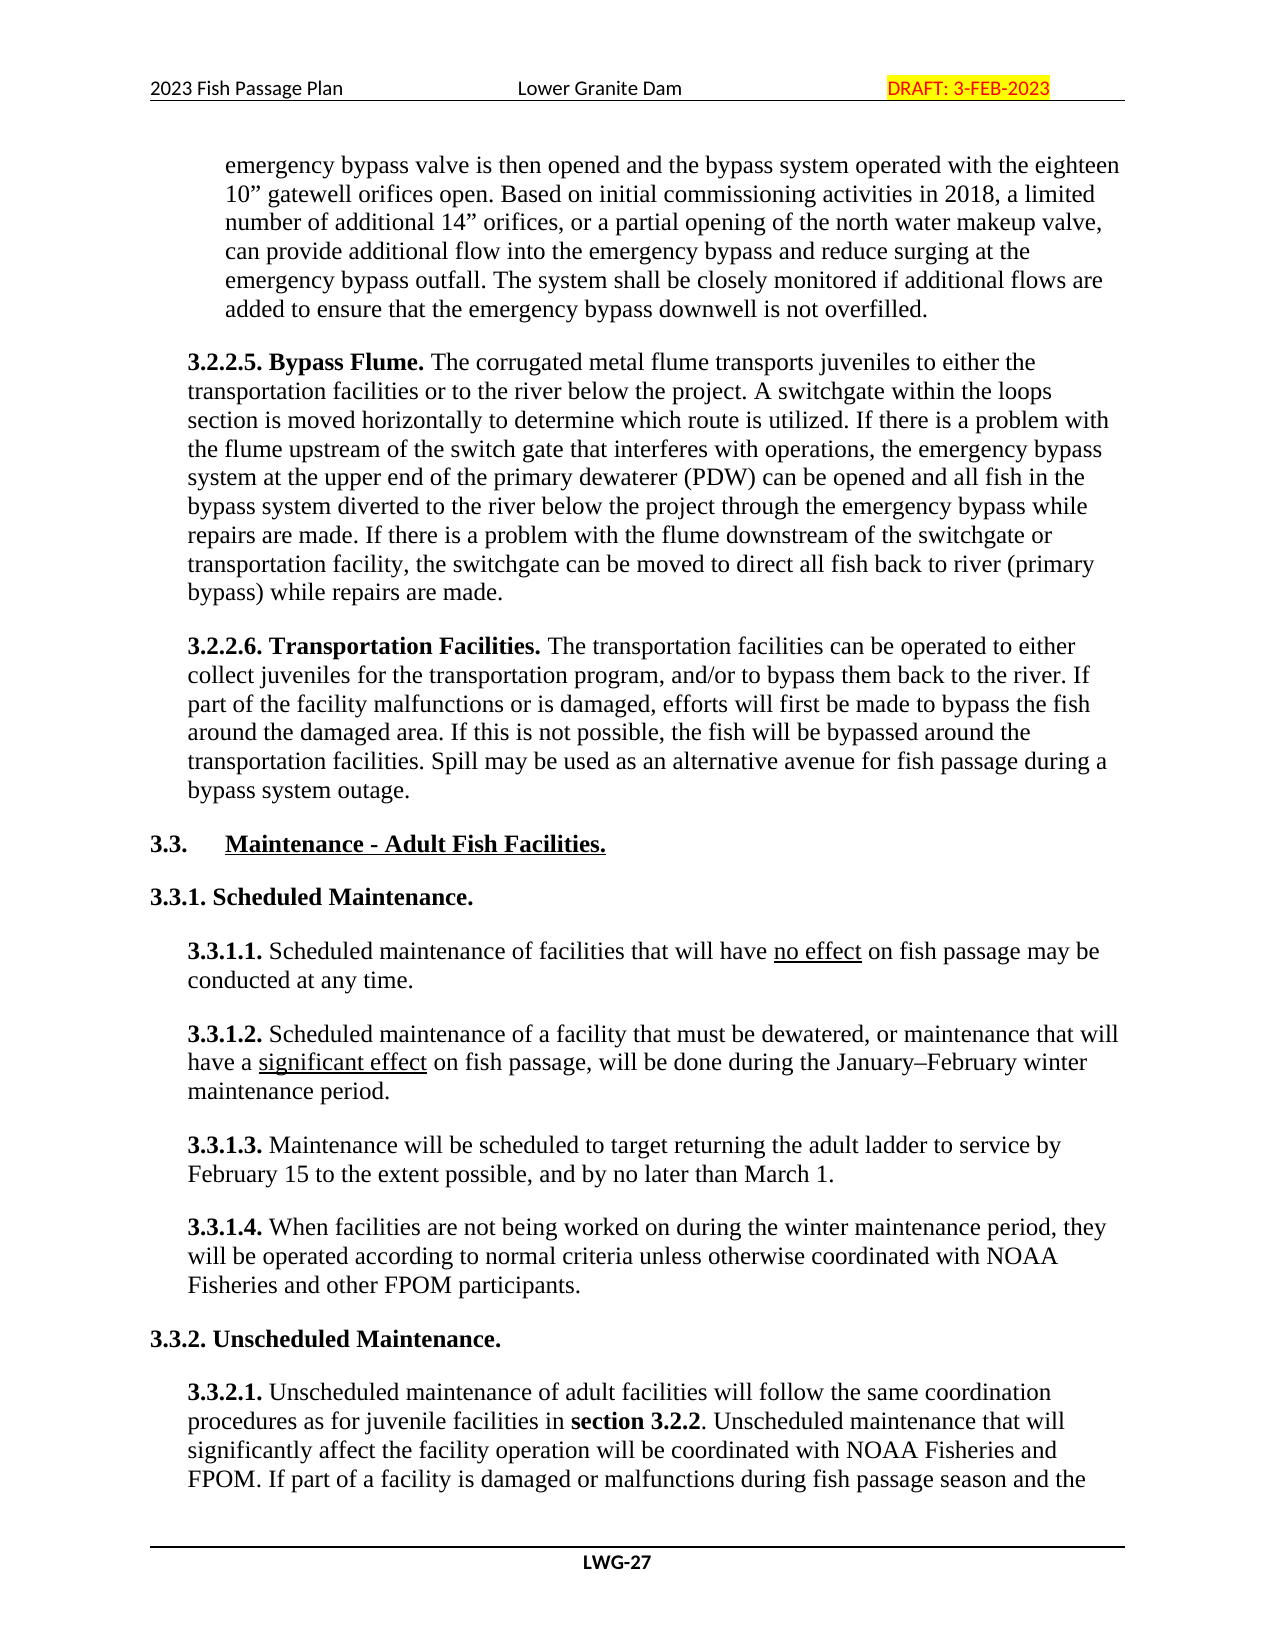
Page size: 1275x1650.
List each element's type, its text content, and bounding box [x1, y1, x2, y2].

list Unscheduled Maintenance. [150, 1324, 1125, 1352]
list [187, 1377, 1125, 1492]
text Maintenance - Adult Fish Facilities. [150, 829, 1125, 857]
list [225, 150, 1125, 322]
list Scheduled Maintenance. [150, 882, 1125, 911]
list Scheduled maintenance of facilities that will have no effect on fish passage may be conducted at any time. [187, 936, 1125, 994]
list Bypass Flume. The corrugated metal flume transports juveniles to either the transportation facilities or to the river below the project. A switchgate within the loops section is moved horizontally to determine which route is utilized. If there is a problem with the flume upstream of the switch gate that interferes with operations, the emergency bypass system at the upper end of the primary dewaterer (PDW) can be opened and all fish in the bypass system diverted to the river below the project through the emergency bypass while repairs are made. If there is a problem with the flume downstream of the switchgate or transportation facility, the switchgate can be moved to direct all fish back to river (primary bypass) while repairs are made. [187, 347, 1125, 606]
list When facilities are not being worked on during the winter maintenance period, they will be operated according to normal criteria unless otherwise coordinated with NOAA Fisheries and other FPOM participants. [187, 1212, 1125, 1299]
list Transportation Facilities. The transportation facilities can be operated to either collect juveniles for the transportation program, and/or to bypass them back to the river. If part of the facility malfunctions or is damaged, efforts will first be made to bypass the fish around the damaged area. If this is not possible, the fish will be bypassed around the transportation facilities. Spill may be used as an alternative avenue for fish passage during a bypass system outage. [187, 631, 1125, 804]
list Scheduled maintenance of a facility that must be dewatered, or maintenance that will have a significant effect on fish passage, will be done during the January–February winter maintenance period. [187, 1019, 1125, 1105]
list Maintenance will be scheduled to target returning the adult ladder to service by February 15 to the extent possible, and by no later than March 1. [187, 1130, 1125, 1187]
